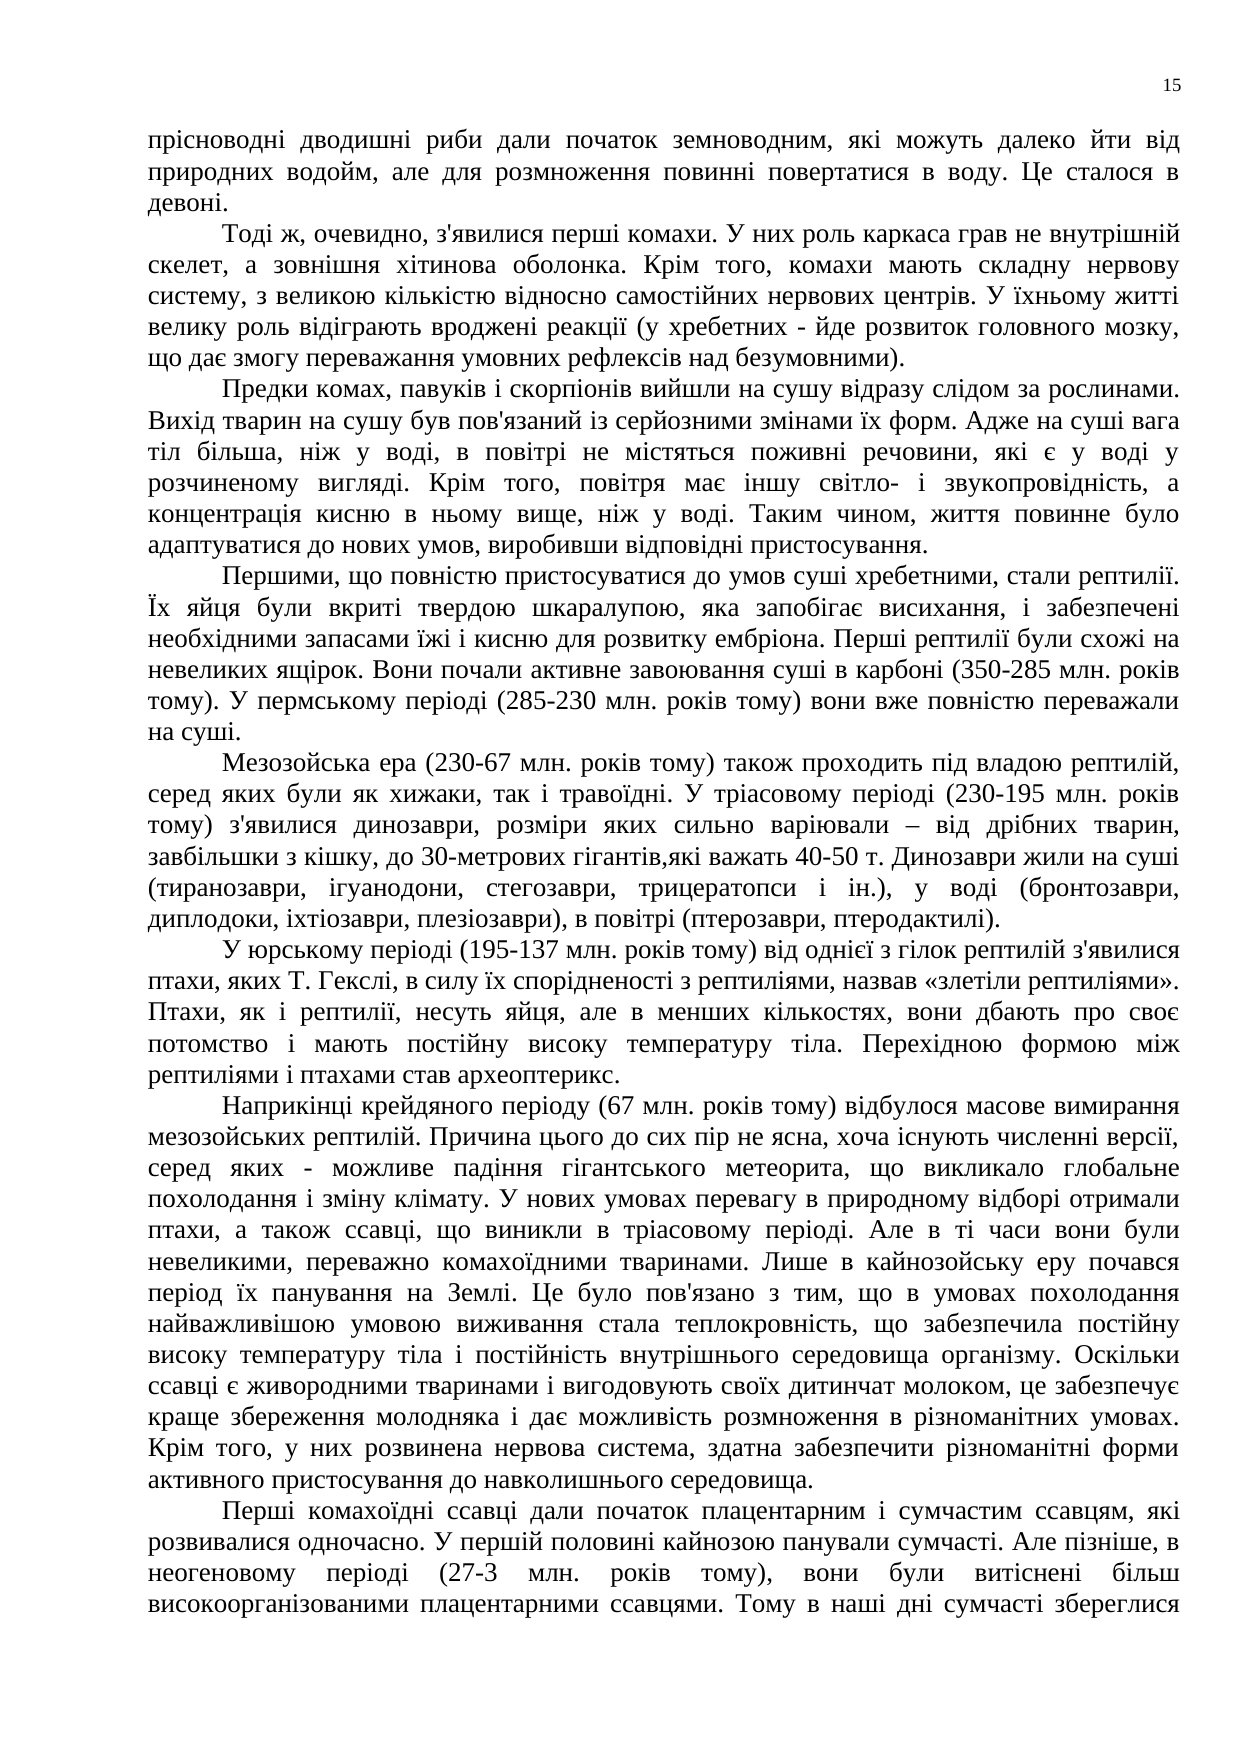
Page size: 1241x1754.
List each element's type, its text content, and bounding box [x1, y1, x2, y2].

text Наприкінці крейдяного періоду (67 млн. років тому) відбулося масове вимирання мезозойських рептилій. Причина цього до сих пір не ясна, хоча існують численні версії, серед яких - можливе падіння гігантського метеорита, що викликало глобальне похолодання і зміну клімату. У нових умовах перевагу в природному відборі отримали птахи, а також ссавці, що виникли в тріасовому періоді. Але в ті часи вони були невеликими, переважно комахоїдними тваринами. Лише в кайнозойську еру почався період їх панування на Землі. Це було пов'язано з тим, що в умовах похолодання найважливішою умовою виживання стала теплокровність, що забезпечила постійну високу температуру тіла і постійність внутрішнього середовища організму. Оскільки ссавці є живородними тваринами і вигодовують своїх дитинчат молоком, це забезпечує краще збереження молодняка і дає можливість розмноження в різноманітних умовах. Крім того, у них розвинена нервова система, здатна забезпечити різноманітні форми активного пристосування до навколишнього середовища. [148, 1089, 1181, 1494]
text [148, 1494, 1181, 1618]
text У юрському періоді (195-137 млн. років тому) від однієї з гілок рептилій з'явилися птахи, яких Т. Гекслі, в силу їх спорідненості з рептиліями, назвав «злетіли рептиліями». Птахи, як і рептилії, несуть яйця, але в менших кількостях, вони дбають про своє потомство і мають постійну високу температуру тіла. Перехідною формою між рептиліями і птахами став археоптерикс. [148, 933, 1181, 1089]
text Тоді ж, очевидно, з'явилися перші комахи. У них роль каркаса грав не внутрішній скелет, а зовнішня хітинова оболонка. Крім того, комахи мають складну нервову систему, з великою кількістю відносно самостійних нервових центрів. У їхньому житті велику роль відіграють вроджені реакції (у хребетних - йде розвиток головного мозку, що дає змогу переважання умовних рефлексів над безумовними). [148, 217, 1181, 373]
text Першими, що повністю пристосуватися до умов суші хребетними, стали рептилії. Їх яйця були вкриті твердою шкаралупою, яка запобігає висихання, і забезпечені необхідними запасами їжі і кисню для розвитку ембріона. Перші рептилії були схожі на невеликих ящірок. Вони почали активне завоювання суші в карбоні (350-285 млн. років тому). У пермському періоді (285-230 млн. років тому) вони вже повністю переважали на суші. [148, 559, 1181, 746]
text Предки комах, павуків і скорпіонів вийшли на сушу відразу слідом за рослинами. Вихід тварин на сушу був пов'язаний із серйозними змінами їх форм. Адже на суші вага тіл більша, ніж у воді, в повітрі не містяться поживні речовини, які є у воді у розчиненому вигляді. Крім того, повітря має іншу світло- і звукопровідність, а концентрація кисню в ньому вище, ніж у воді. Таким чином, життя повинне було адаптуватися до нових умов, виробивши відповідні пристосування. [148, 373, 1181, 559]
text Мезозойська ера (230-67 млн. років тому) також проходить під владою рептилій, серед яких були як хижаки, так і травоїдні. У тріасовому періоді (230-195 млн. років тому) з'явилися динозаври, розміри яких сильно варіювали – від дрібних тварин, завбільшки з кішку, до 30-метрових гігантів,які важать 40-50 т. Динозаври жили на суші (тиранозаври, ігуанодони, стегозаври, трицератопси і ін.), у воді (бронтозаври, диплодоки, іхтіозаври, плезіозаври), в повітрі (птерозаври, птеродактилі). [148, 746, 1181, 933]
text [148, 123, 1181, 217]
